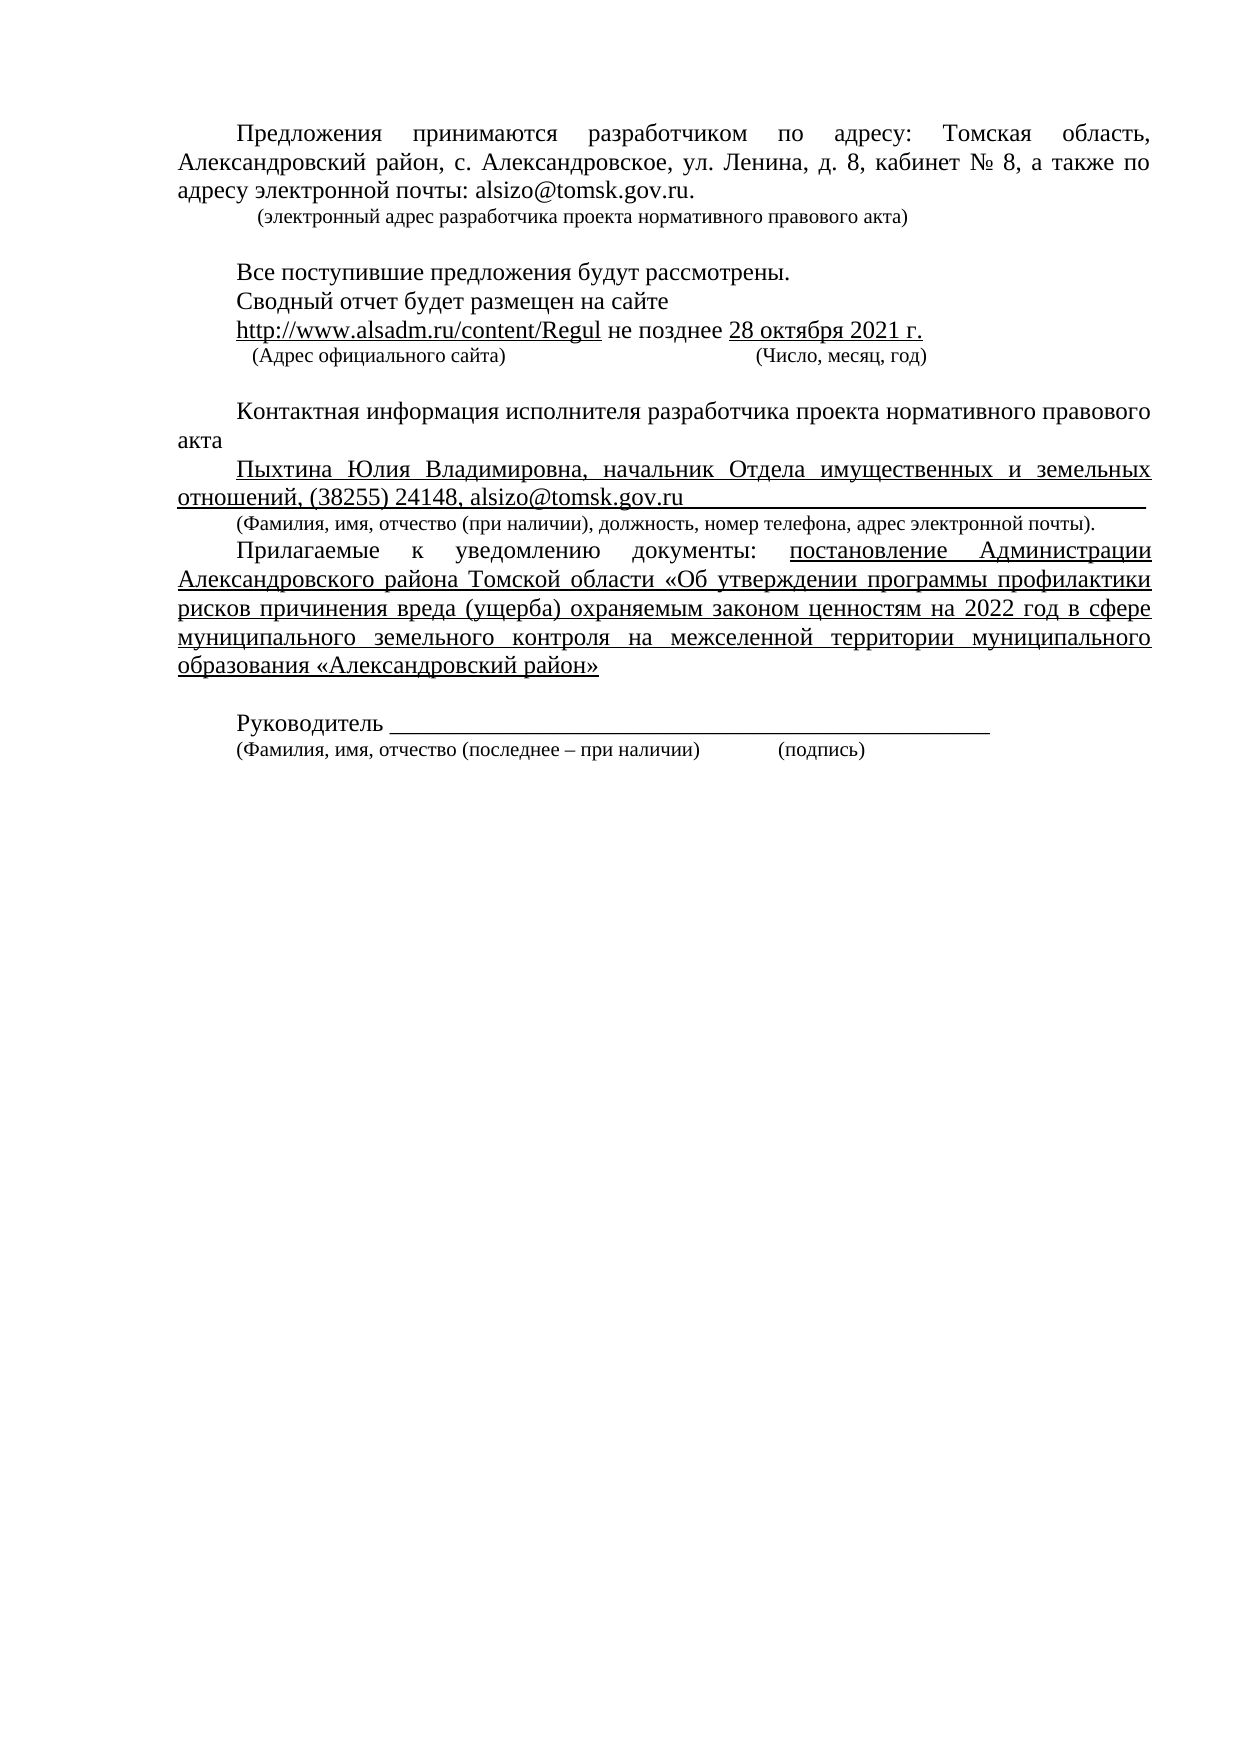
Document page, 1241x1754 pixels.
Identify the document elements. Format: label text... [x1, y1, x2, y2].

text Руководитель ________________________________________________ [177, 708, 1152, 737]
text Сводный отчет будет размещен на сайте [177, 286, 1152, 315]
text Предложения принимаются разработчиком по адресу: Томская область, Александровский район, с. Александровское, ул. Ленина, д. 8, кабинет № 8, а также по адресу электронной почты: alsizo@tomsk.gov.ru. [177, 118, 1152, 204]
text Прилагаемые к уведомлению документы: постановление Администрации Александровского района Томской области «Об утверждении программы профилактики рисков причинения вреда (ущерба) охраняемым законом ценностям на 2022 год в сфере муниципального земельного контроля на межселенной территории муниципального образования «Александровский район» [177, 648, 1152, 679]
text Все поступившие предложения будут рассмотрены. [177, 257, 1152, 286]
text Контактная информация исполнителя разработчика проекта нормативного правового акта [177, 396, 1152, 454]
text Прилагаемые к уведомлению документы: постановление Администрации Александровского района Томской области «Об утверждении программы профилактики рисков причинения вреда (ущерба) охраняемым законом ценностям на 2022 год в сфере муниципального земельного контроля на межселенной территории муниципального образования «Александровский район» [177, 535, 1152, 589]
text http://www.alsadm.ru/content/Regul не позднее 28 октября 2021 г. [177, 315, 1152, 343]
text (электронный адрес разработчика проекта нормативного правового акта) [177, 204, 1152, 228]
text (Фамилия, имя, отчество (при наличии), должность, номер телефона, адрес электронной почты). [177, 511, 1152, 535]
text Прилагаемые к уведомлению документы: постановление Администрации Александровского района Томской области «Об утверждении программы профилактики рисков причинения вреда (ущерба) охраняемым законом ценностям на 2022 год в сфере муниципального земельного контроля на межселенной территории муниципального образования «Александровский район» [177, 619, 1152, 647]
text (Фамилия, имя, отчество (последнее – при наличии) (подпись) [177, 737, 1152, 761]
text (Адрес официального сайта) (Число, месяц, год) [177, 343, 1152, 367]
text Пыхтина Юлия Владимировна, начальник Отдела имущественных и земельных отношений, (38255) 24148, alsizo@tomsk.gov.ru_____________________________________ [177, 454, 1152, 511]
text Прилагаемые к уведомлению документы: постановление Администрации Александровского района Томской области «Об утверждении программы профилактики рисков причинения вреда (ущерба) охраняемым законом ценностям на 2022 год в сфере муниципального земельного контроля на межселенной территории муниципального образования «Александровский район» [177, 590, 1152, 618]
